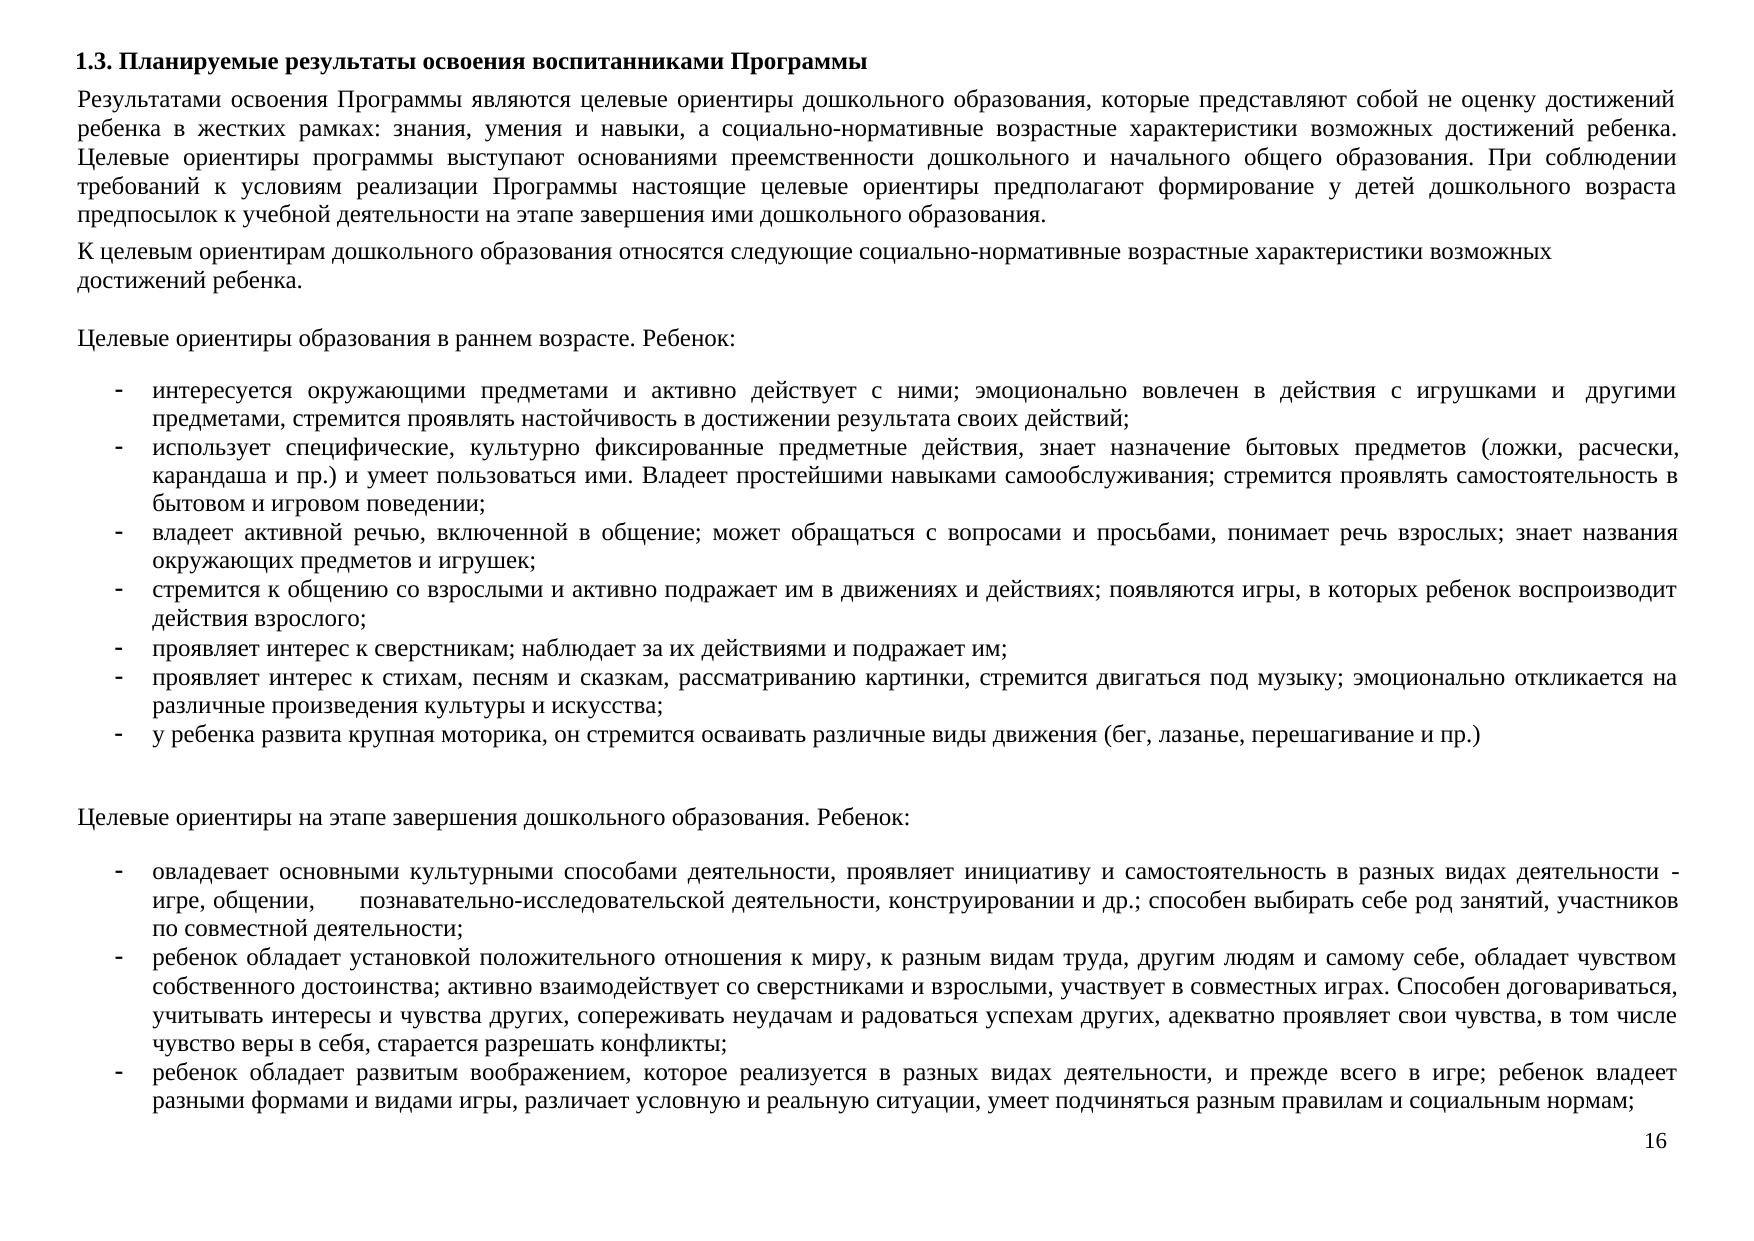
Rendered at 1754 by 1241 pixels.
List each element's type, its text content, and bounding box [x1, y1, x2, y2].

list интересуется окружающими предметами и активно действует с ними; эмоционально вовлечен в действия с игрушками и другими предметами, стремится проявлять настойчивость в достижении результата своих действий; [114, 376, 1678, 432]
list использует специфические, культурно фиксированные предметные действия, знает назначение бытовых предметов (ложки, расчески, карандаша и пр.) и умеет пользоваться ими. Владеет простейшими навыками самообслуживания; стремится проявлять самостоятельность в бытовом и игровом поведении; [114, 433, 1680, 517]
list проявляет интерес к сверстникам; наблюдает за их действиями и подражает им; [114, 632, 1710, 663]
text К целевым ориентирам дошкольного образования относятся следующие социально-нормативные возрастные характеристики возможных достижений ребенка. [77, 236, 1679, 294]
list овладевает основными культурными способами деятельности, проявляет инициативу и самостоятельность в разных видах деятельности - игре, общении, познавательно-исследовательской деятельности, конструировании и др.; способен выбирать себе род занятий, участников по совместной деятельности; [114, 857, 1679, 942]
list ребенок обладает установкой положительного отношения к миру, к разным видам труда, другим людям и самому себе, обладает чувством собственного достоинства; активно взаимодействует со сверстниками и взрослыми, участвует в совместных играх. Способен договариваться, учитывать интересы и чувства других, сопереживать неудачам и радоваться успехам других, адекватно проявляет свои чувства, в том числе чувство веры в себя, старается разрешать конфликты; [114, 942, 1679, 1057]
subtitle Планируемые результаты освоения воспитанниками Программы [75, 46, 1710, 74]
list у ребенка развита крупная моторика, он стремится осваивать различные виды движения (бег, лазанье, перешагивание и пр.) [114, 719, 1710, 748]
text Целевые ориентиры образования в раннем возрасте. Ребенок: [77, 323, 1710, 352]
list владеет активной речью, включенной в общение; может обращаться с вопросами и просьбами, понимает речь взрослых; знает названия окружающих предметов и игрушек; [114, 518, 1680, 574]
text Результатами освоения Программы являются целевые ориентиры дошкольного образования, которые представляют собой не оценку достижений ребенка в жестких рамках: знания, умения и навыки, а социально-нормативные возрастные характеристики возможных достижений ребенка. Целевые ориентиры программы выступают основаниями преемственности дошкольного и начального общего образования. При соблюдении требований к условиям реализации Программы настоящие целевые ориентиры предполагают формирование у детей дошкольного возраста предпосылок к учебной деятельности на этапе завершения ими дошкольного образования. [77, 84, 1677, 228]
text Целевые ориентиры на этапе завершения дошкольного образования. Ребенок: [77, 802, 1710, 831]
list проявляет интерес к стихам, песням и сказкам, рассматриванию картинки, стремится двигаться под музыку; эмоционально откликается на различные произведения культуры и искусства; [114, 663, 1679, 719]
list стремится к общению со взрослыми и активно подражает им в движениях и действиях; появляются игры, в которых ребенок воспроизводит действия взрослого; [114, 574, 1679, 632]
list ребенок обладает развитым воображением, которое реализуется в разных видах деятельности, и прежде всего в игре; ребенок владеет разными формами и видами игры, различает условную и реальную ситуации, умеет подчиняться разным правилам и социальным нормам; [114, 1057, 1678, 1114]
